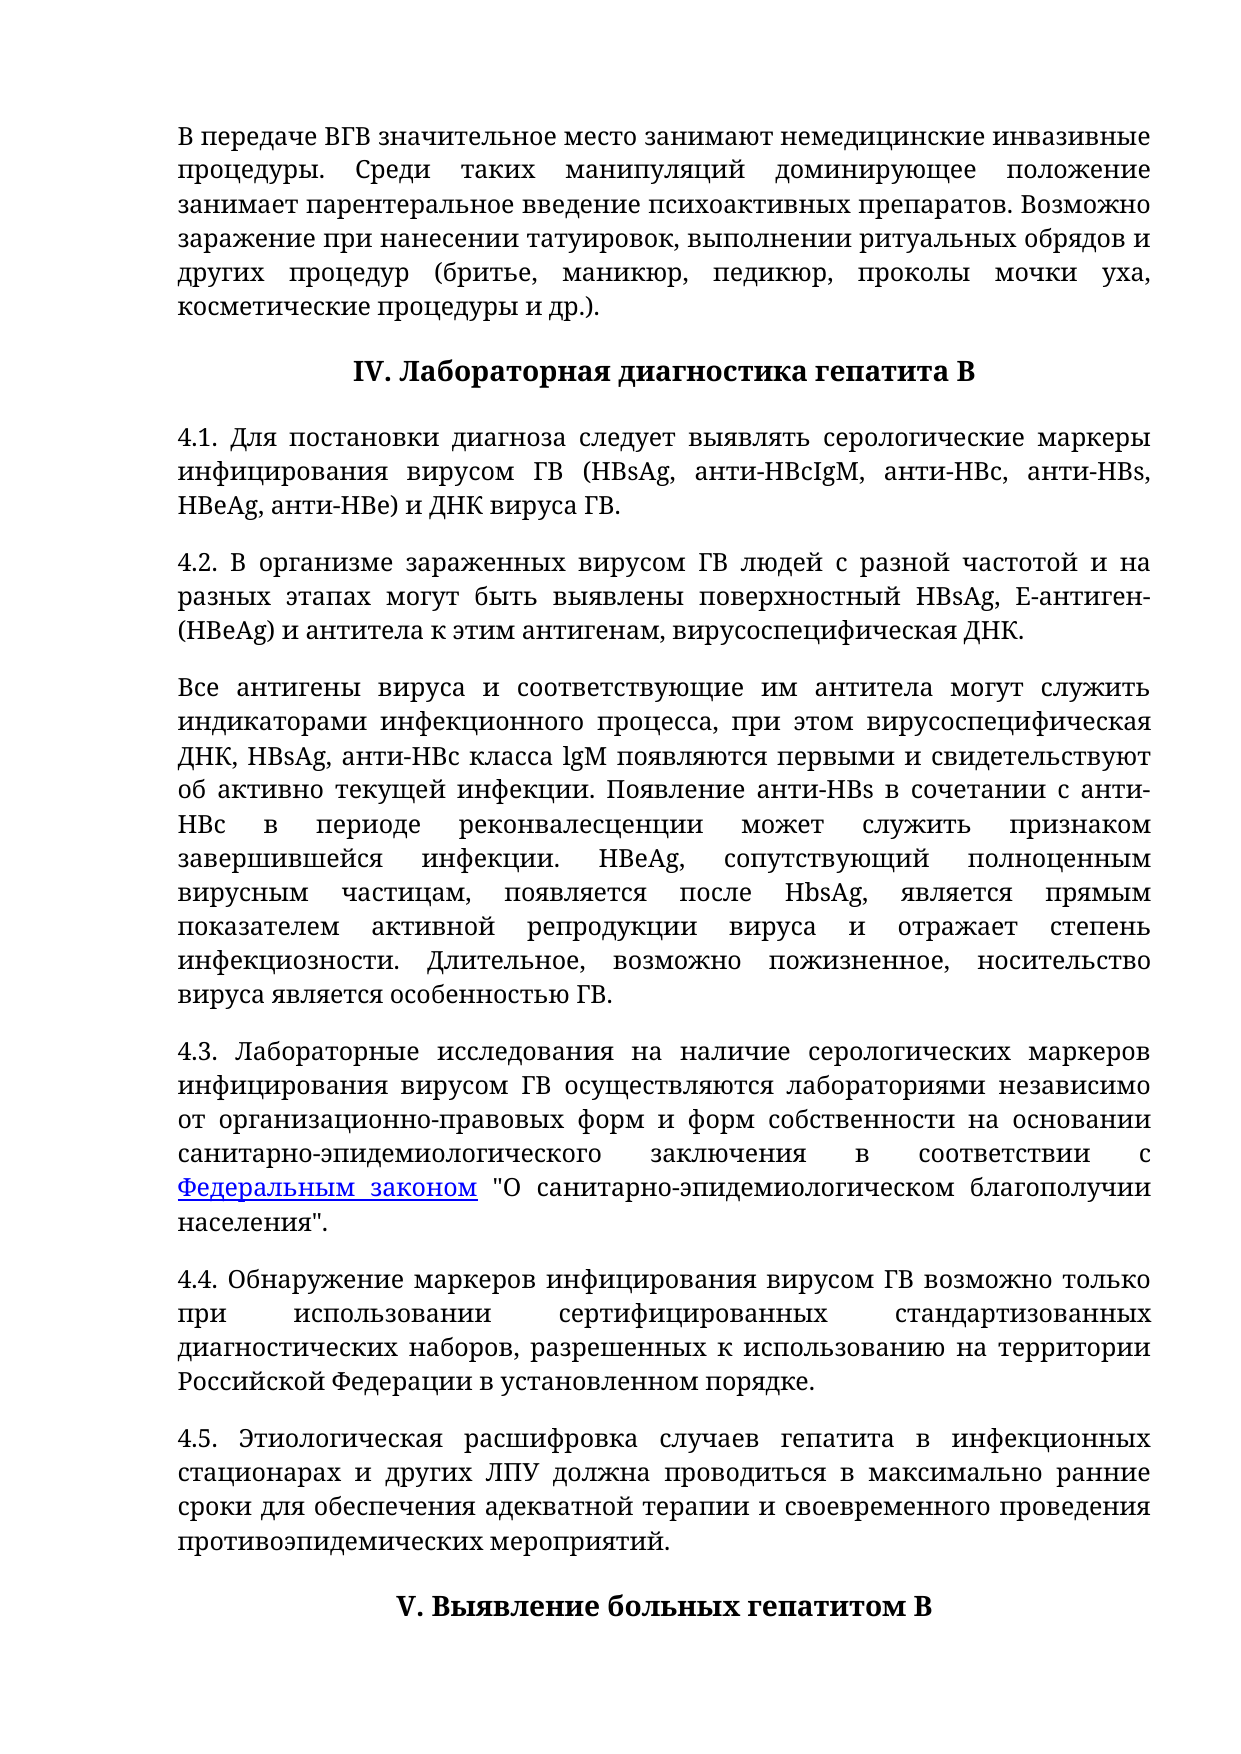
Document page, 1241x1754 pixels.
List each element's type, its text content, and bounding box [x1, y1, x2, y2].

text 4.2. В организме зараженных вирусом ГВ людей с разной частотой и на разных этапах могут быть выявлены поверхностный HBsAg, E-aнтиген-(HBeAg) и антитела к этим антигенам, вирусоспецифическая ДНК. [177, 544, 1152, 647]
subtitle IV. Лабораторная диагностика гепатита В [177, 352, 1152, 390]
subtitle V. Выявление больных гепатитом В [177, 1586, 1152, 1625]
text 4.5. Этиологическая расшифровка случаев гепатита в инфекционных стационарах и других ЛПУ должна проводиться в максимально ранние сроки для обеспечения адекватной терапии и своевременного проведения противоэпидемических мероприятий. [177, 1421, 1152, 1557]
text 4.3. Лабораторные исследования на наличие серологических маркеров инфицирования вирусом ГВ осуществляются лабораториями независимо от организационно-правовых форм и форм собственности на основании санитарно-эпидемиологического заключения в соответствии с Федеральным законом "О санитарно-эпидемиологическом благополучии населения". [177, 1034, 1152, 1238]
text 4.4. Обнаружение маркеров инфицирования вирусом ГВ возможно только при использовании сертифицированных стандартизованных диагностических наборов, разрешенных к использованию на территории Российской Федерации в установленном порядке. [177, 1261, 1152, 1398]
text Все антигены вируса и соответствующие им антитела могут служить индикаторами инфекционного процесса, при этом вирусоспецифическая ДНК, HBsAg, анти-НВс класса lgM появляются первыми и свидетельствуют об активно текущей инфекции. Появление анти-HBs в сочетании с анти-НВс в периоде реконвалесценции может служить признаком завершившейся инфекции. HBeAg, сопутствующий полноценным вирусным частицам, появляется после HbsAg, является прямым показателем активной репродукции вируса и отражает степень инфекциозности. Длительное, возможно пожизненное, носительство вируса является особенностью ГВ. [177, 670, 1152, 1011]
text 4.1. Для постановки диагноза следует выявлять серологические маркеры инфицирования вирусом ГВ (HBsAg, анти-HBcIgM, анти-НВс, анти-HBs, HBeAg, анти-НВе) и ДНК вируса ГВ. [177, 419, 1152, 521]
text В передаче ВГВ значительное место занимают немедицинские инвазивные процедуры. Среди таких манипуляций доминирующее положение занимает парентеральное введение психоактивных препаратов. Возможно заражение при нанесении татуировок, выполнении ритуальных обрядов и других процедур (бритье, маникюр, педикюр, проколы мочки уха, косметические процедуры и др.). [177, 118, 1152, 322]
